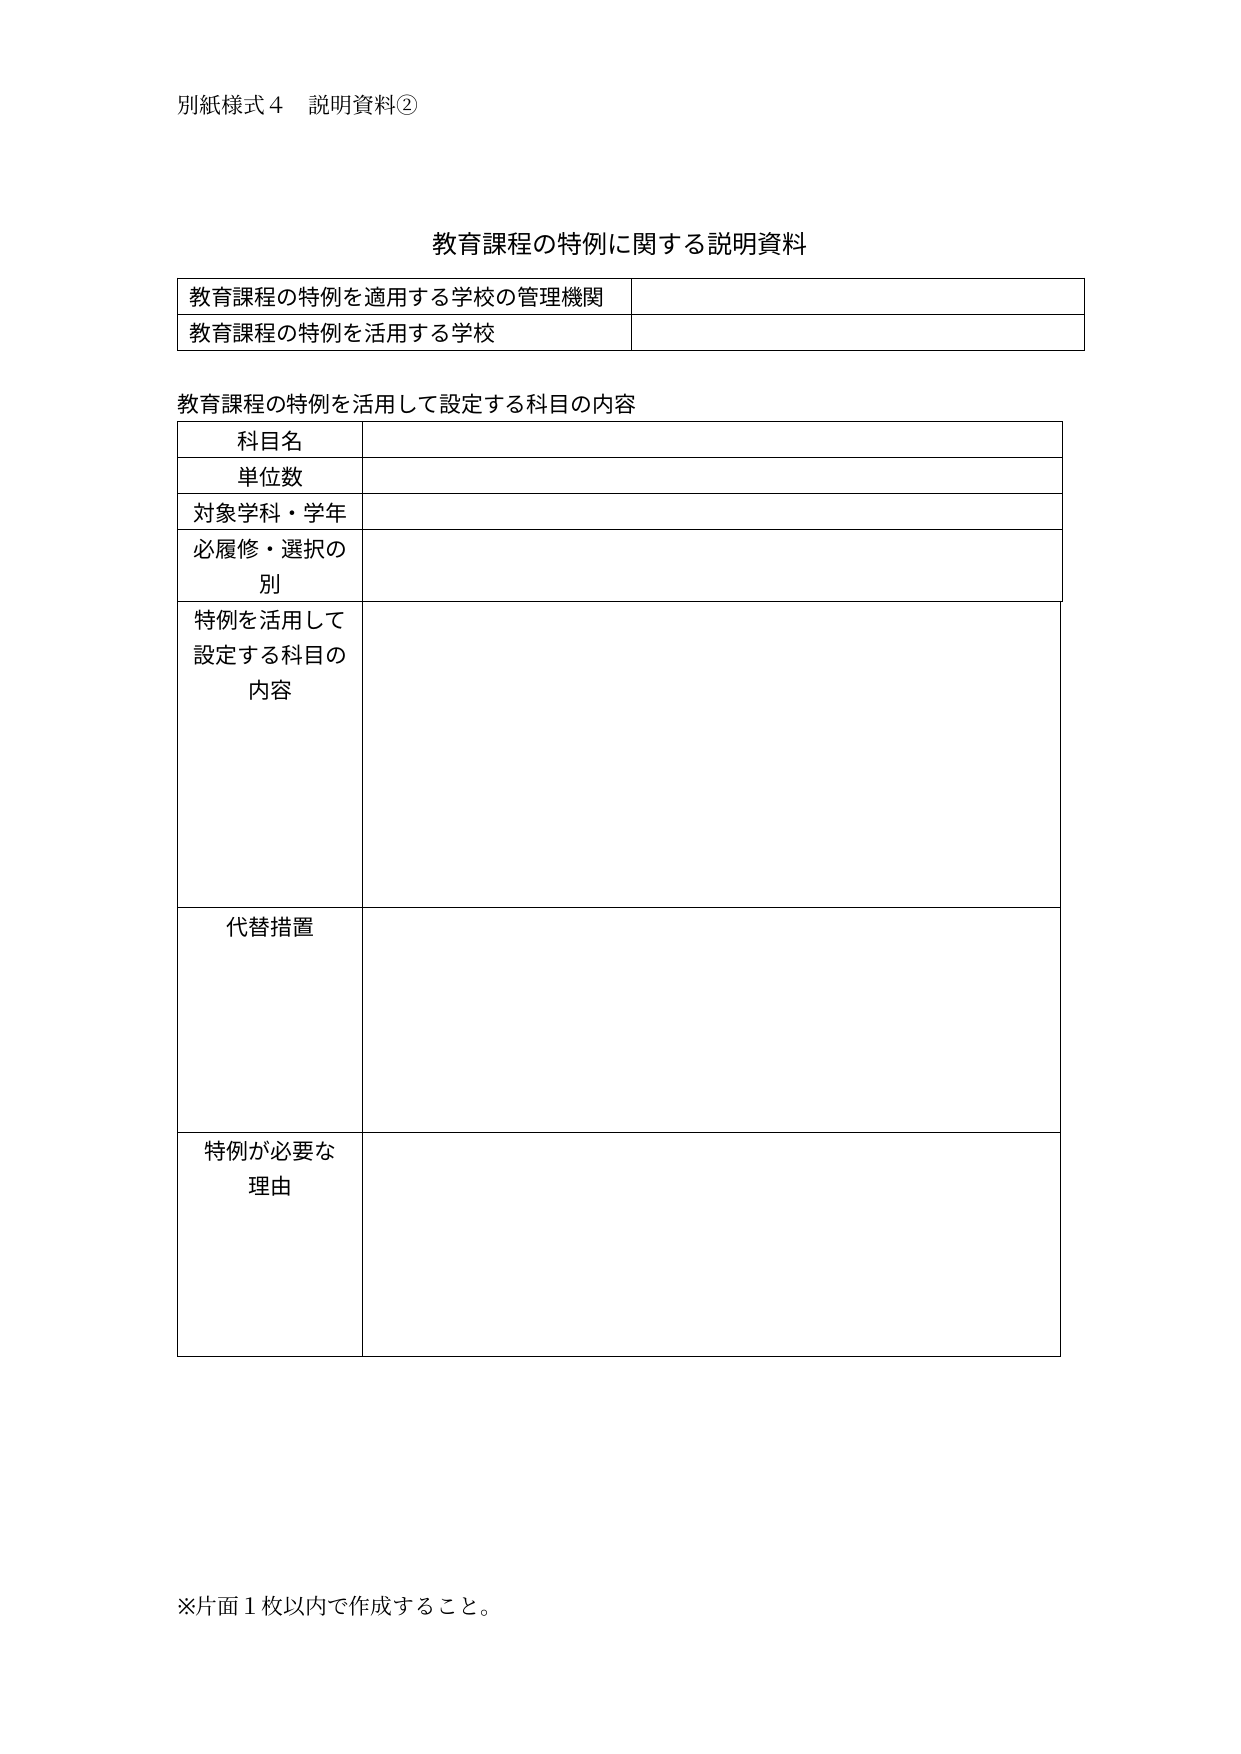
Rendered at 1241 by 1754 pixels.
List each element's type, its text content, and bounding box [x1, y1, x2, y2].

table_cell [363, 494, 1062, 529]
table_cell 教育課程の特例を活用する学校 [178, 315, 631, 350]
table_header [632, 279, 1084, 313]
table_cell [363, 602, 1060, 907]
table_cell [363, 908, 1060, 1132]
table_header [363, 422, 1062, 457]
table_cell 必履修・選択の別 [178, 530, 362, 601]
table_cell 単位数 [178, 458, 362, 493]
table_cell [363, 1133, 1060, 1356]
table_cell [363, 530, 1062, 601]
table_cell 代替措置 [178, 908, 362, 1132]
table_cell [363, 458, 1062, 493]
table_header 教育課程の特例を適用する学校の管理機関 [178, 279, 631, 313]
table_cell 特例を活用して設定する科目の内容 [178, 602, 362, 907]
table_cell 対象学科・学年 [178, 494, 362, 529]
text 教育課程の特例に関する説明資料 [177, 207, 1063, 277]
table_cell 特例が必要な 理由 [178, 1133, 362, 1356]
table_cell [632, 315, 1084, 350]
text 教育課程の特例を活用して設定する科目の内容 [177, 386, 1063, 421]
table_header 科目名 [178, 422, 362, 457]
